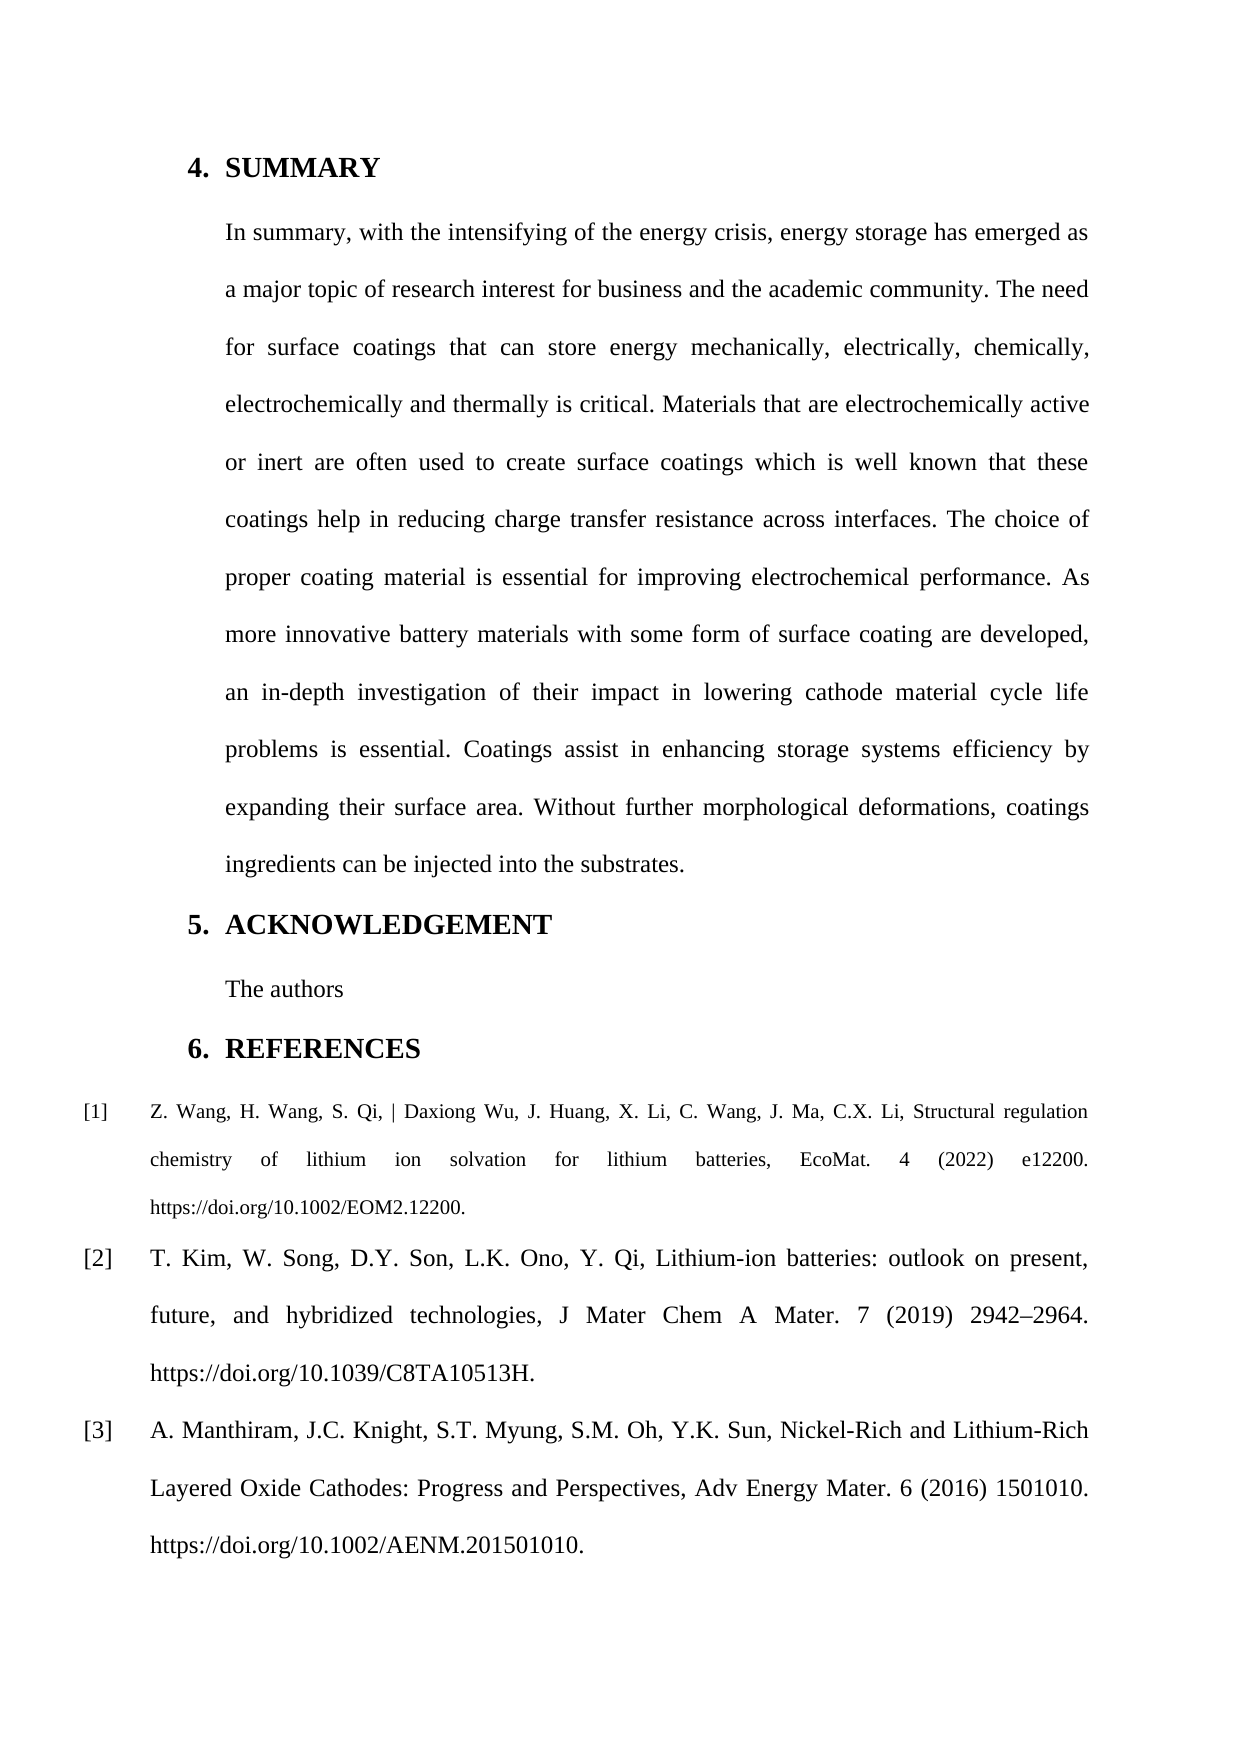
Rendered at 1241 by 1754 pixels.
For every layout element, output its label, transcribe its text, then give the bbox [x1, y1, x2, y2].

list ACKNOWLEDGEMENT [187, 907, 1090, 941]
list SUMMARY [187, 150, 1090, 183]
list The authors [225, 974, 1090, 1003]
list REFERENCES [187, 1032, 1090, 1065]
list In summary, with the intensifying of the energy crisis, energy storage has emerged as a major topic of research interest for business and the academic community. The need for surface coatings that can store energy mechanically, electrically, chemically, electrochemically and thermally is critical. Materials that are electrochemically active or inert are often used to create surface coatings which is well known that these coatings help in reducing charge transfer resistance across interfaces. The choice of proper coating material is essential for improving electrochemical performance. As more innovative battery materials with some form of surface coating are developed, an in-depth investigation of their impact in lowering cathode material cycle life problems is essential. Coatings assist in enhancing storage systems efficiency by expanding their surface area. Without further morphological deformations, coatings ingredients can be injected into the substrates. [225, 217, 1090, 878]
